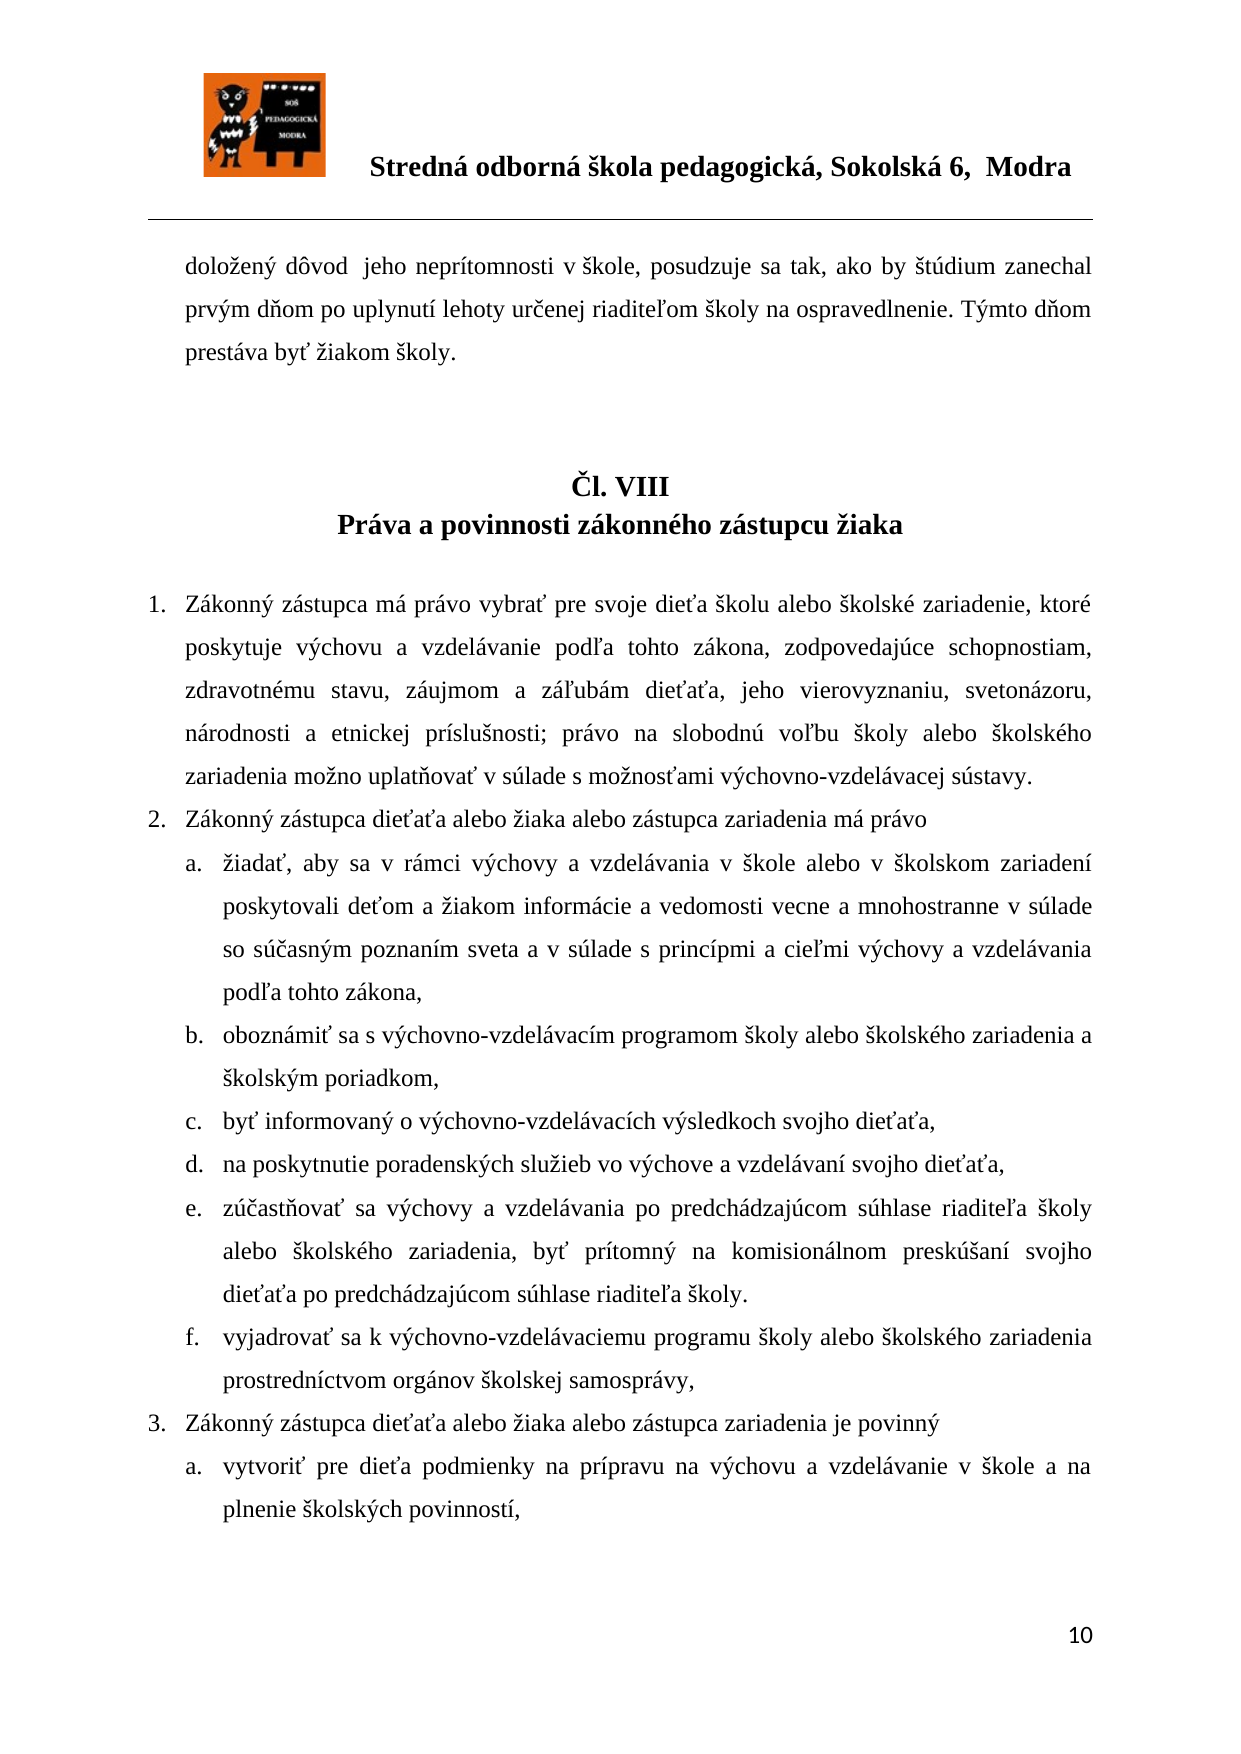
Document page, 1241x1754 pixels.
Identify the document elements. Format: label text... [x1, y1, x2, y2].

list vyjadrovať sa k výchovno-vzdelávaciemu programu školy alebo školského zariadenia prostredníctvom orgánov školskej samosprávy, [185, 1322, 1093, 1394]
picture [203, 73, 326, 177]
list byť informovaný o výchovno-vzdelávacích výsledkoch svojho dieťaťa, [185, 1106, 1093, 1135]
list Zákonný zástupca dieťaťa alebo žiaka alebo zástupca zariadenia je povinný [148, 1408, 1093, 1437]
subtitle Čl. VIII Práva a povinnosti zákonného zástupcu žiaka [148, 469, 1093, 541]
list vytvoriť pre dieťa podmienky na prípravu na výchovu a vzdelávanie v škole a na plnenie školských povinností, [185, 1451, 1093, 1523]
list zúčastňovať sa výchovy a vzdelávania po predchádzajúcom súhlase riaditeľa školy alebo školského zariadenia, byť prítomný na komisionálnom preskúšaní svojho dieťaťa po predchádzajúcom súhlase riaditeľa školy. [185, 1193, 1093, 1308]
list Zákonný zástupca má právo vybrať pre svoje dieťa školu alebo školské zariadenie, ktoré poskytuje výchovu a vzdelávanie podľa tohto zákona, zodpovedajúce schopnostiam, zdravotnému stavu, záujmom a záľubám dieťaťa, jeho vierovyznaniu, svetonázoru, národnosti a etnickej príslušnosti; právo na slobodnú voľbu školy alebo školského zariadenia možno uplatňovať v súlade s možnosťami výchovno-vzdelávacej sústavy. [148, 589, 1093, 790]
list oboznámiť sa s výchovno-vzdelávacím programom školy alebo školského zariadenia a školským poriadkom, [185, 1020, 1093, 1092]
list žiadať, aby sa v rámci výchovy a vzdelávania v škole alebo v školskom zariadení poskytovali deťom a žiakom informácie a vedomosti vecne a mnohostranne v súlade so súčasným poznaním sveta a v súlade s princípmi a cieľmi výchovy a vzdelávania podľa tohto zákona, [185, 848, 1093, 1006]
list Zákonný zástupca dieťaťa alebo žiaka alebo zástupca zariadenia má právo [148, 804, 1093, 833]
list na poskytnutie poradenských služieb vo výchove a vzdelávaní svojho dieťaťa, [185, 1149, 1093, 1178]
